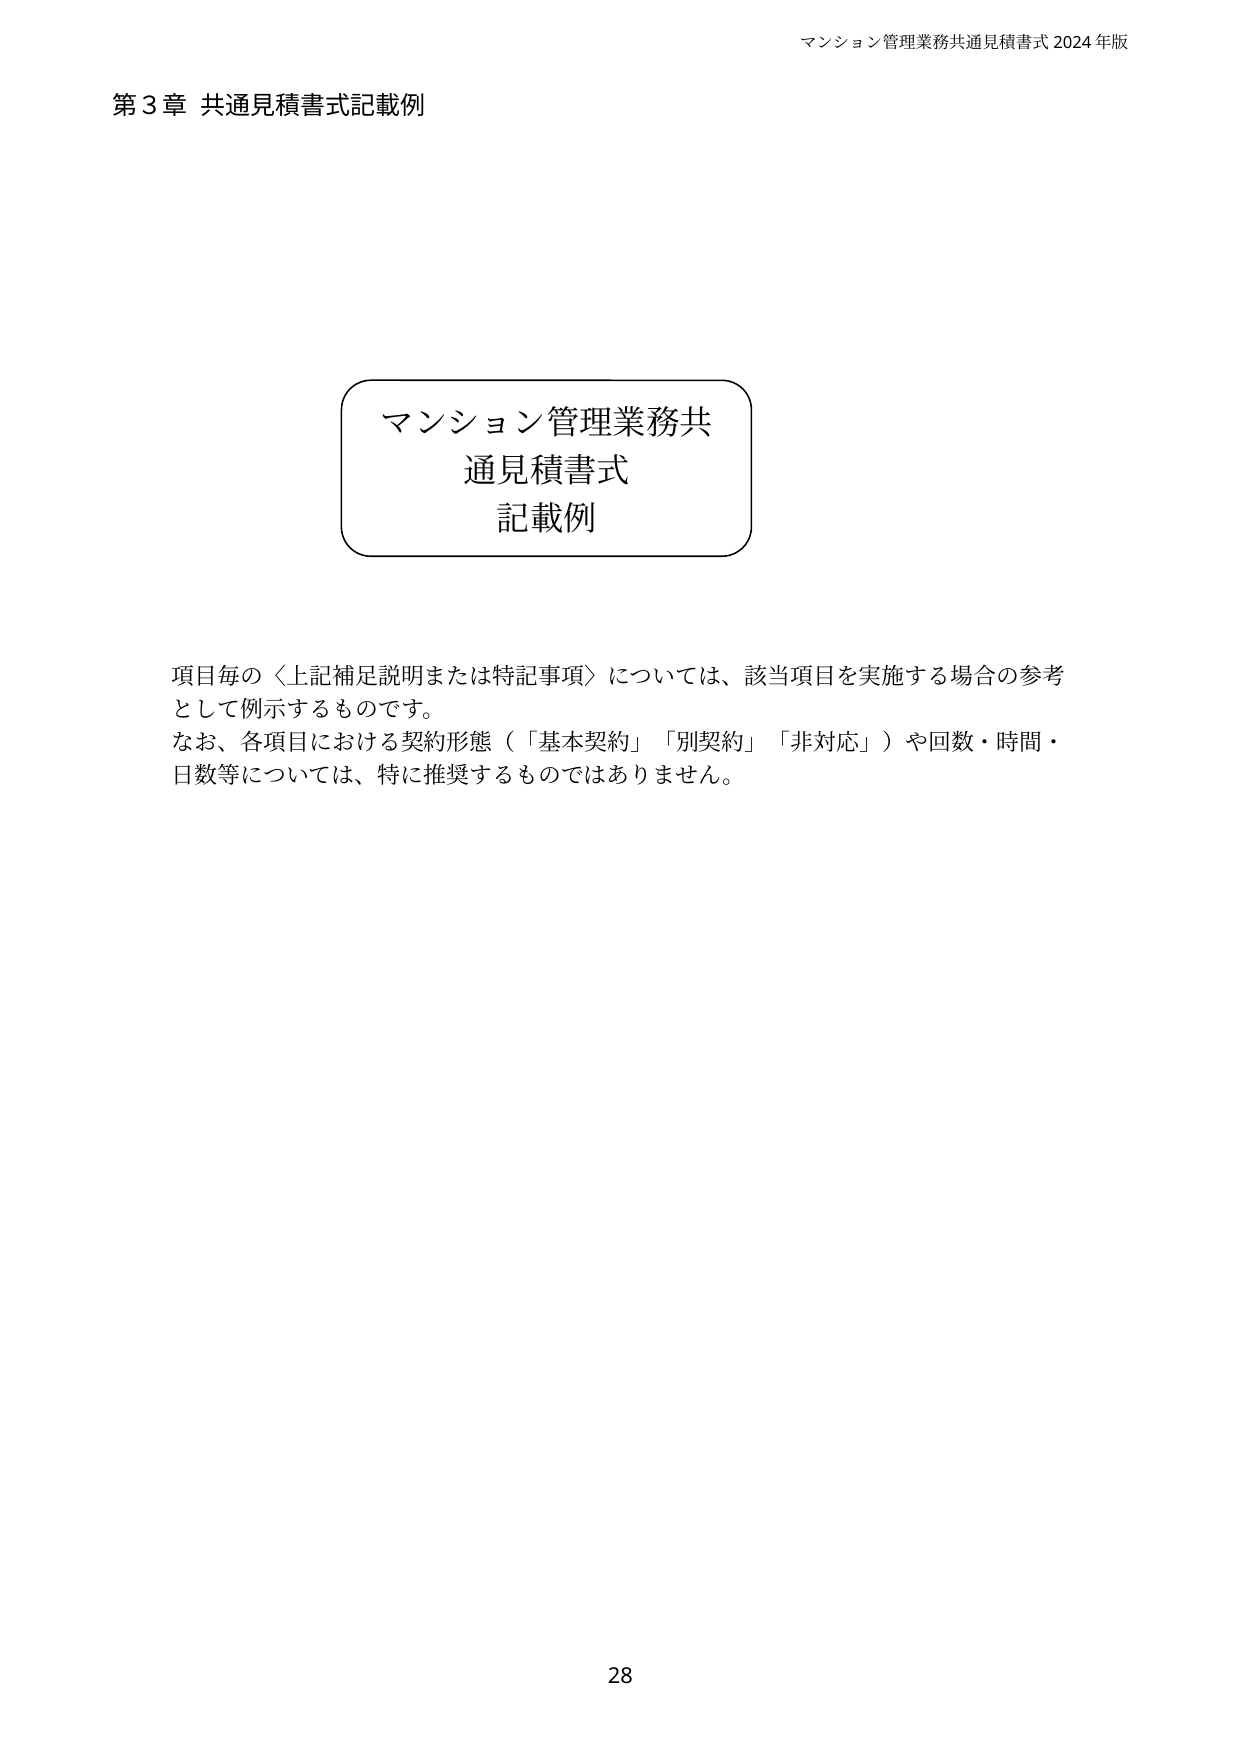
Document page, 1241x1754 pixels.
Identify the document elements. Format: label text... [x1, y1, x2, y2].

text なお、各項目における契約形態（「基本契約」「別契約」「非対応」）や回数・時間・日数等については、特に推奨するものではありません。 [172, 724, 1087, 790]
subtitle 共通見積書式記載例 [112, 86, 1128, 122]
text 項目毎の〈上記補足説明または特記事項〉については、該当項目を実施する場合の参考として例示するものです。 [172, 658, 1087, 724]
